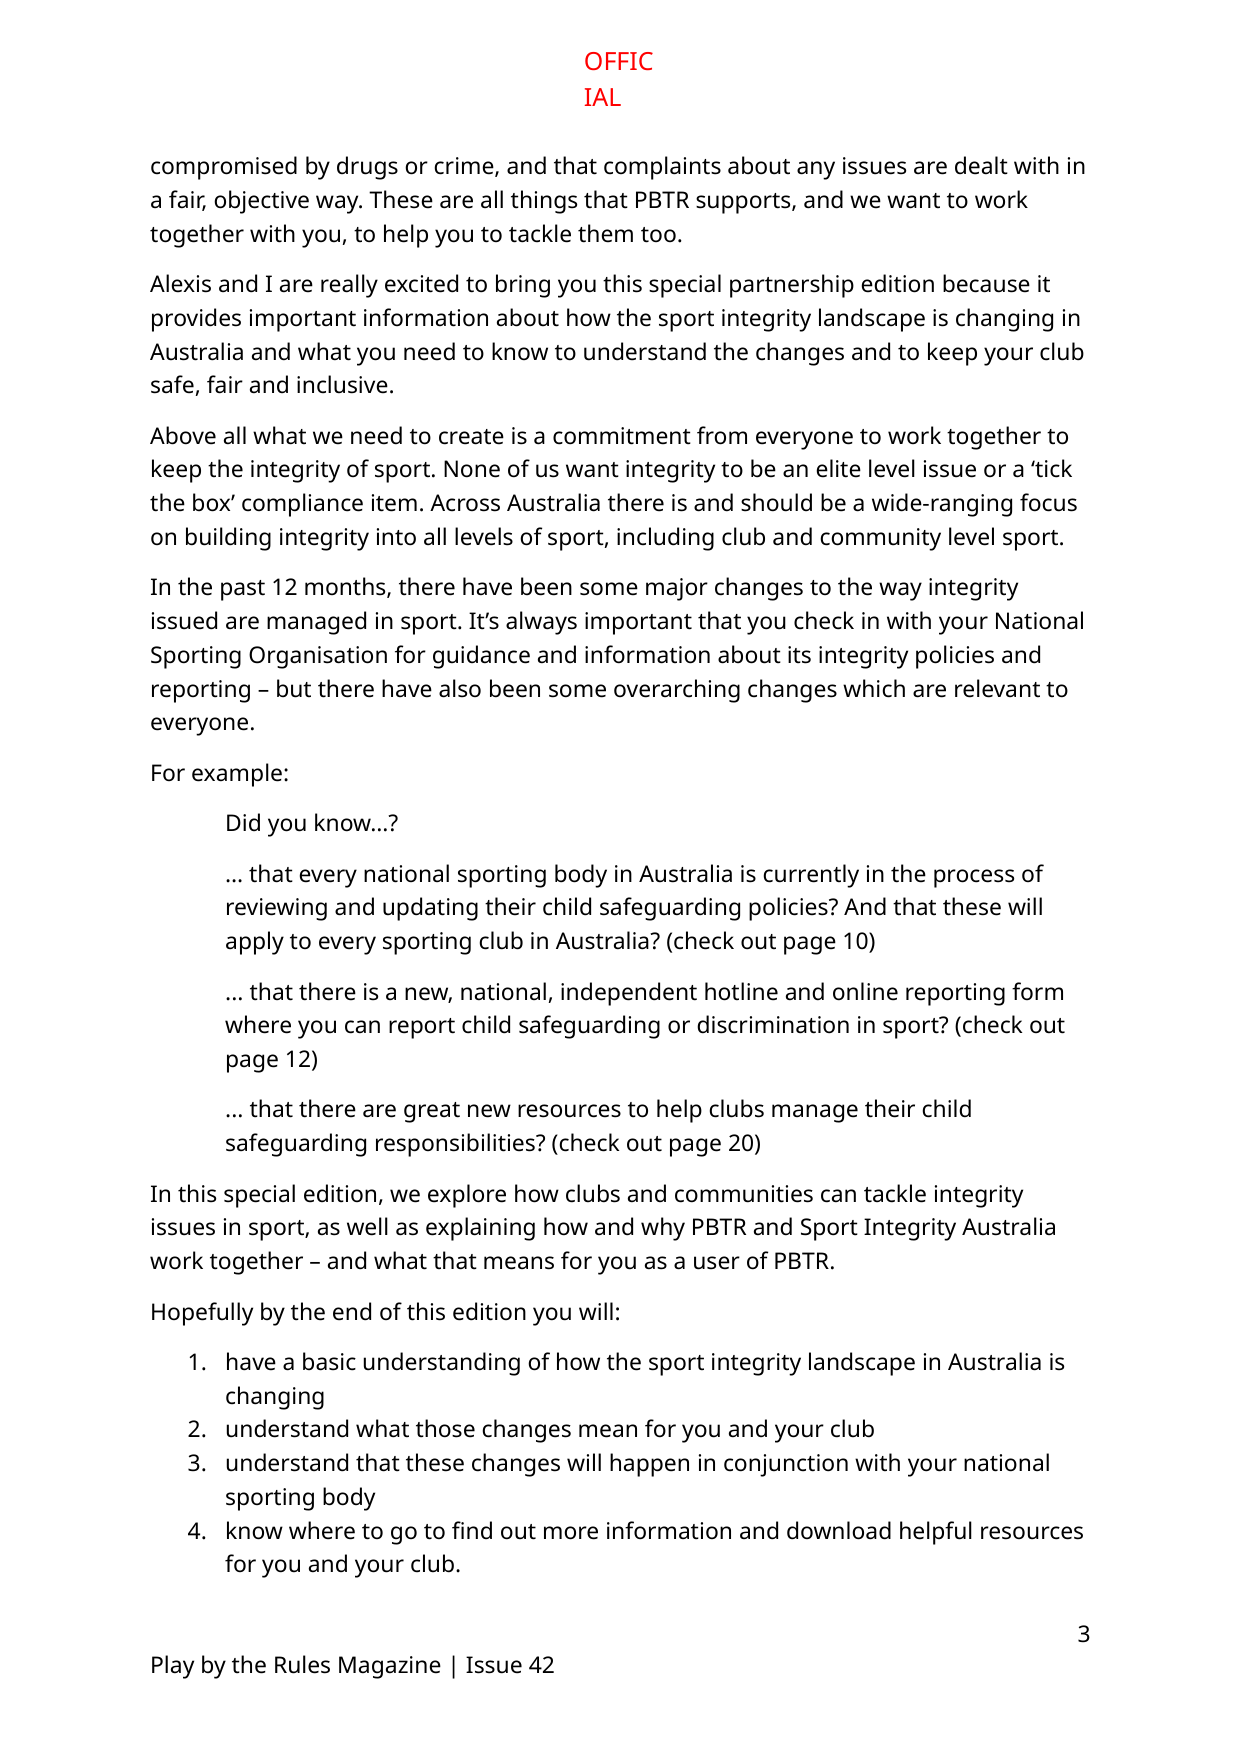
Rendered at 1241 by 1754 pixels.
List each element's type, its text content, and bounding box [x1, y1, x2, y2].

text For example: [150, 757, 1090, 788]
list understand that these changes will happen in conjunction with your national sporting body [187, 1447, 1090, 1512]
list have a basic understanding of how the sport integrity landscape in Australia is changing [187, 1346, 1090, 1411]
text Above all what we need to create is a commitment from everyone to work together to keep the integrity of sport. None of us want integrity to be an elite level issue or a ‘tick the box’ compliance item. Across Australia there is and should be a wide-ranging focus on building integrity into all levels of sport, including club and community level sport. [150, 419, 1090, 552]
text … that every national sporting body in Australia is currently in the process of reviewing and updating their child safeguarding policies? And that these will apply to every sporting club in Australia? (check out page 10) [225, 857, 1090, 956]
text Did you know…? [225, 807, 1090, 838]
text Alexis and I are really excited to bring you this special partnership edition because it provides important information about how the sport integrity landscape is changing in Australia and what you need to know to understand the changes and to keep your club safe, fair and inclusive. [150, 268, 1090, 400]
text In this special edition, we explore how clubs and communities can tackle integrity issues in sport, as well as explaining how and why PBTR and Sport Integrity Australia work together – and what that means for you as a user of PBTR. [150, 1177, 1090, 1276]
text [150, 150, 1090, 249]
text Hopefully by the end of this edition you will: [150, 1295, 1090, 1327]
text ... that there are great new resources to help clubs manage their child safeguarding responsibilities? (check out page 20) [225, 1093, 1090, 1158]
list know where to go to find out more information and download helpful resources for you and your club. [187, 1514, 1090, 1579]
list understand what those changes mean for you and your club [187, 1413, 1090, 1444]
text In the past 12 months, there have been some major changes to the way integrity issued are managed in sport. It’s always important that you check in with your National Sporting Organisation for guidance and information about its integrity policies and reporting – but there have also been some overarching changes which are relevant to everyone. [150, 571, 1090, 737]
text ... that there is a new, national, independent hotline and online reporting form where you can report child safeguarding or discrimination in sport? (check out page 12) [225, 975, 1090, 1074]
